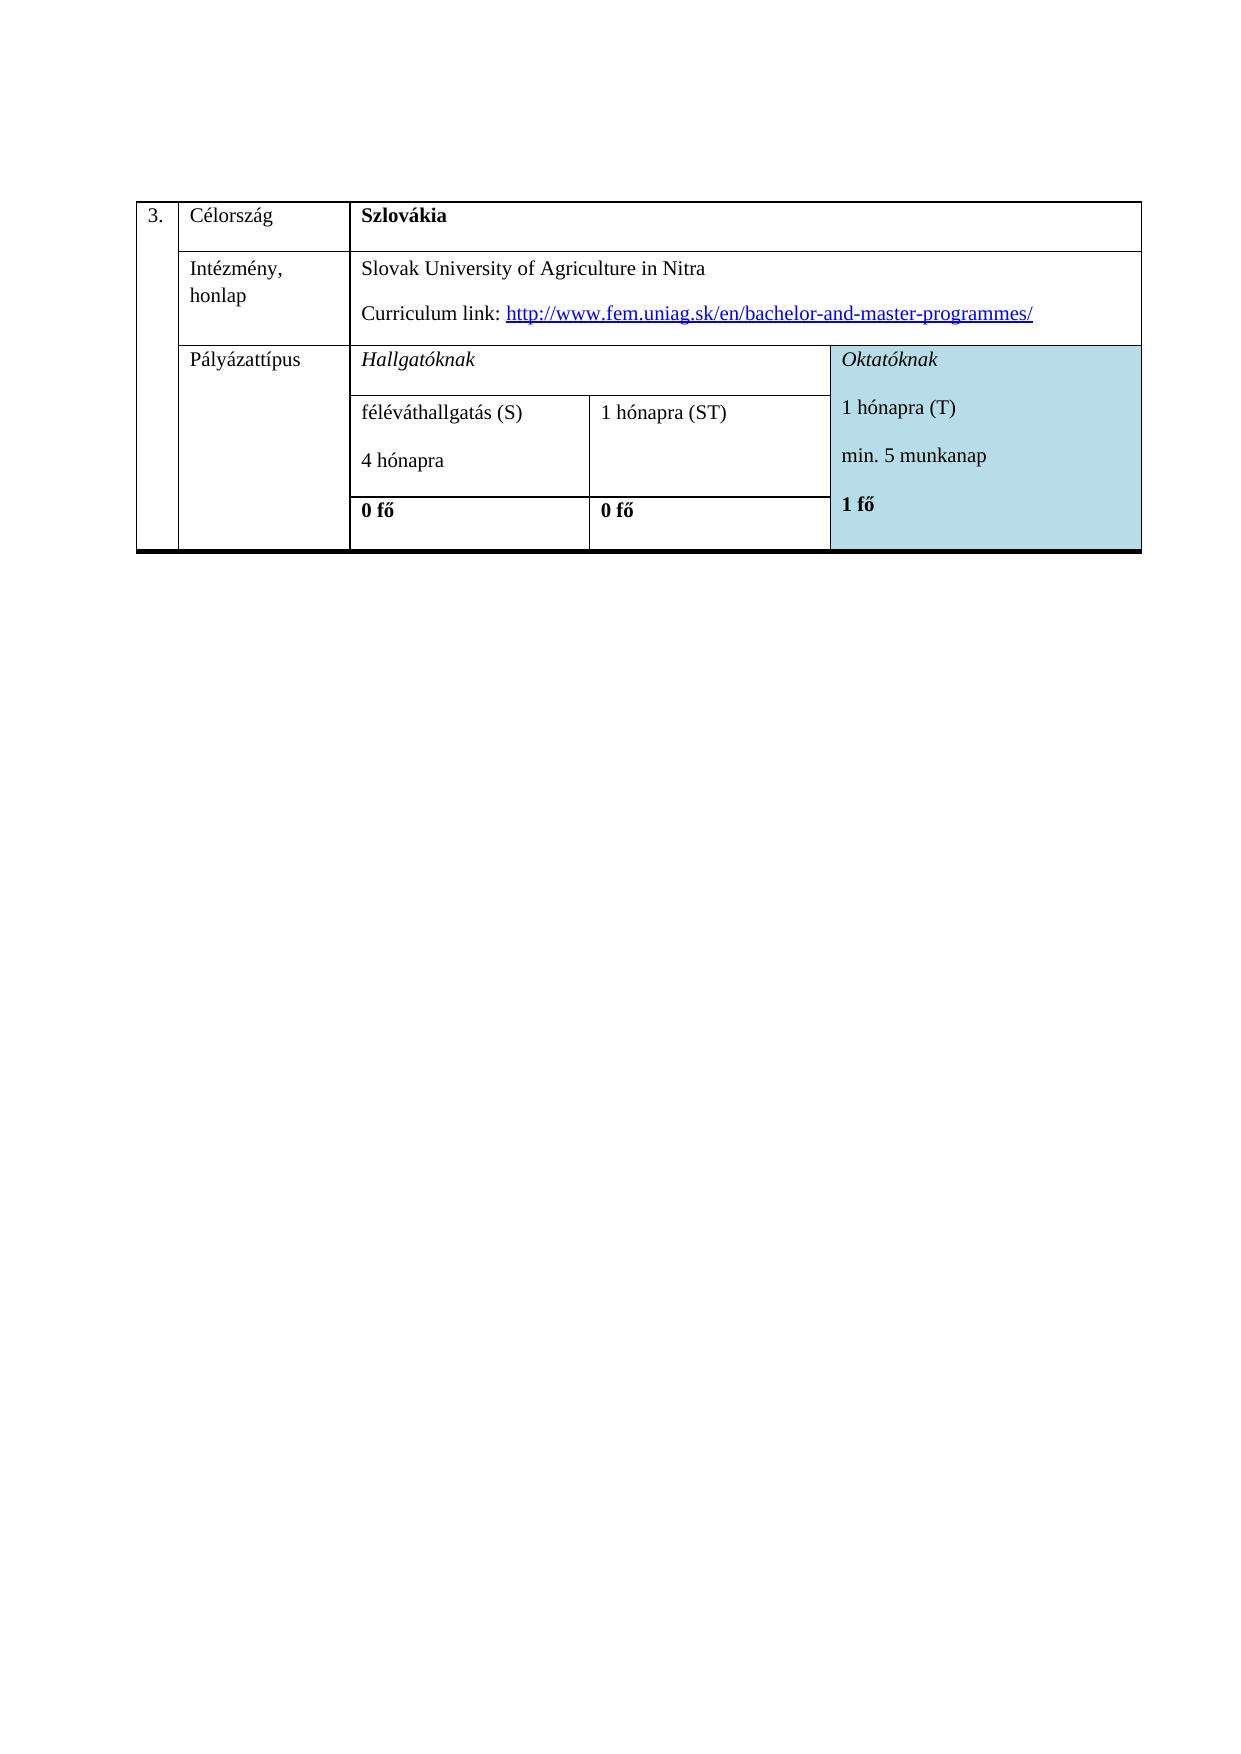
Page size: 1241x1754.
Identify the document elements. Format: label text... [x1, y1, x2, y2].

table_cell 0 fő [351, 498, 589, 549]
table_cell 0 fő [590, 498, 830, 549]
table_cell Slovak University of Agriculture in Nitra Curriculum link: http://www.fem.uniag.sk/en/bachelor-and-master-programmes/ [351, 252, 1141, 345]
table_header 3. [137, 203, 178, 549]
table_cell Pályázattípus [179, 346, 349, 549]
table_cell Oktatóknak 1 hónapra (T) min. 5 munkanap 1 fő [831, 346, 1141, 549]
table_cell féléváthallgatás (S) 4 hónapra [351, 396, 589, 496]
table_cell Hallgatóknak [351, 346, 830, 395]
table_cell Intézmény, honlap [179, 252, 349, 345]
table_header Célország [179, 203, 349, 251]
table_header Szlovákia [351, 203, 1141, 251]
table_cell 1 hónapra (ST) [590, 396, 830, 496]
